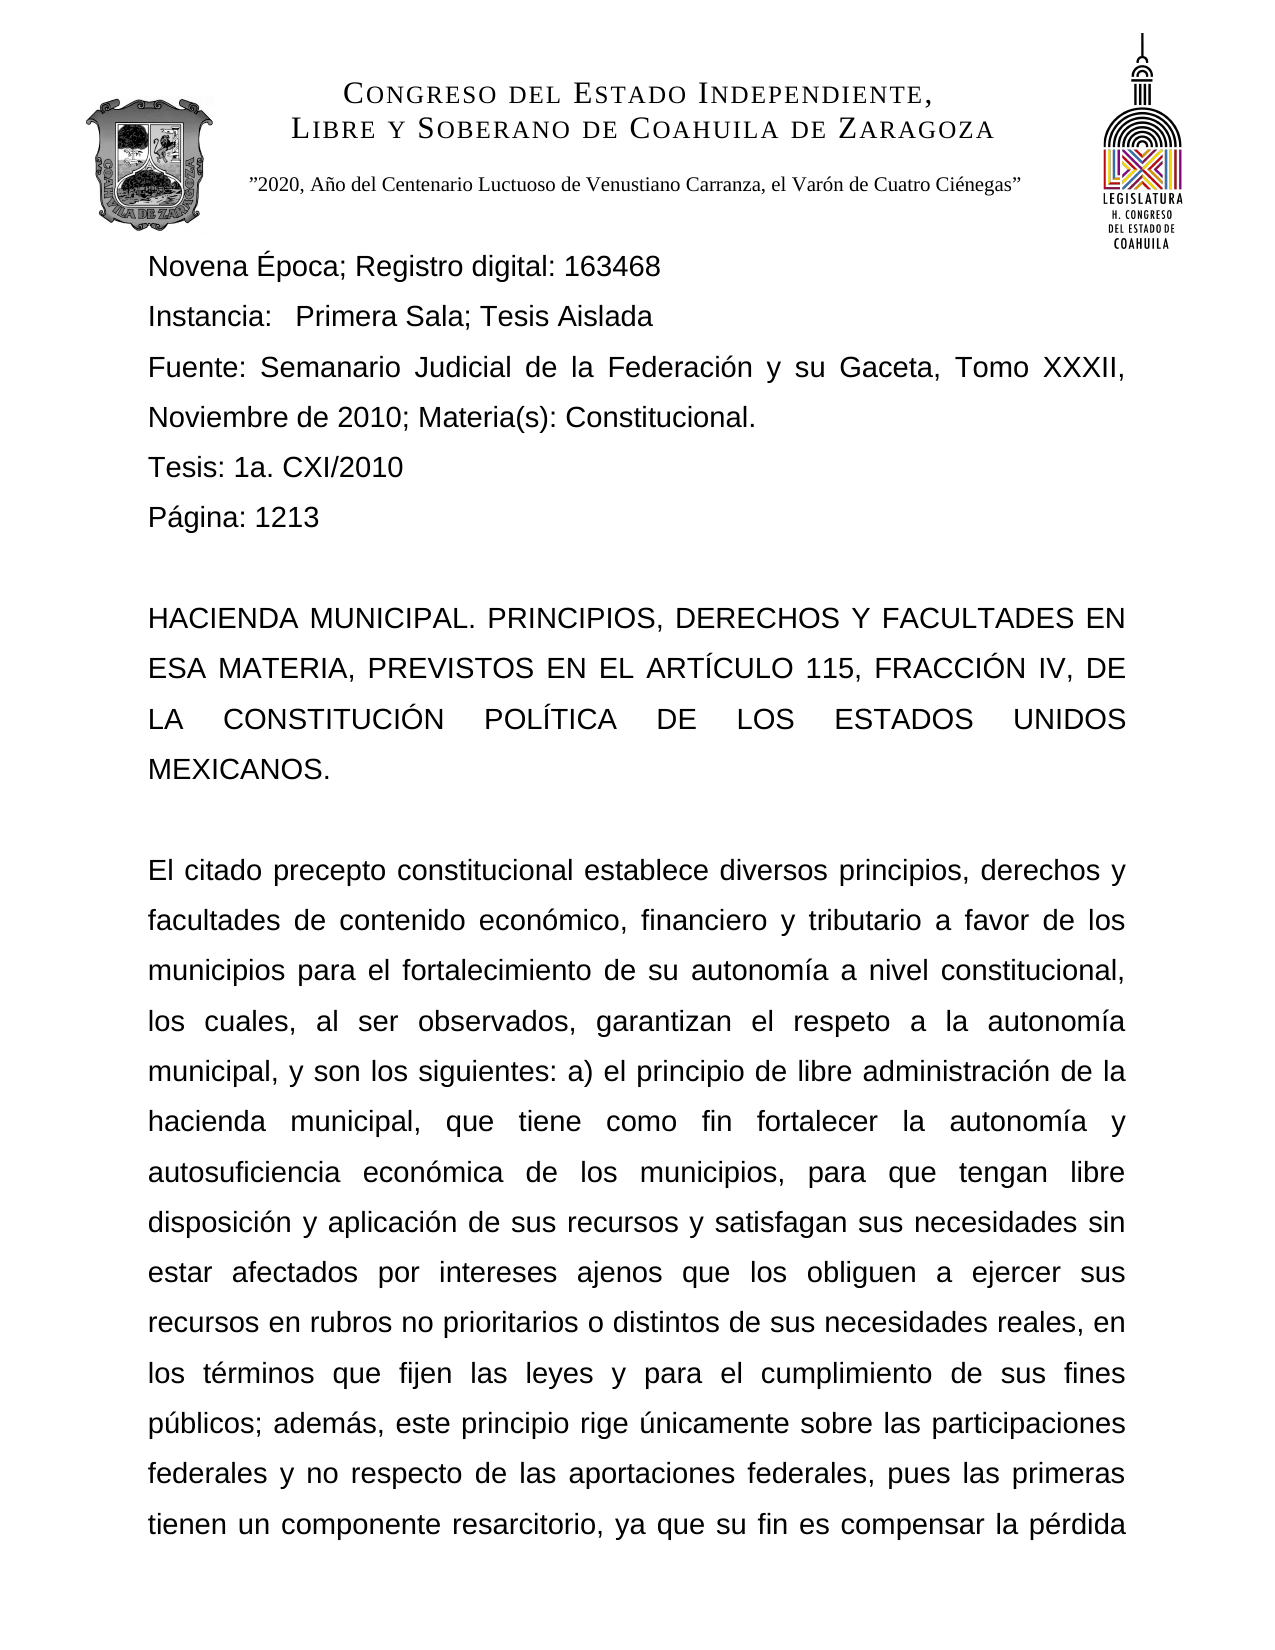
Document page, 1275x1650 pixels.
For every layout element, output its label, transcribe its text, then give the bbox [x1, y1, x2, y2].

text Tesis: 1a. CXI/2010 [148, 450, 1127, 484]
picture [84, 96, 215, 234]
text Instancia: Primera Sala; Tesis Aislada [148, 299, 1127, 333]
text Página: 1213 [148, 501, 1127, 534]
picture [1103, 33, 1183, 249]
text Fuente: Semanario Judicial de la Federación y su Gaceta, Tomo XXXII, Noviembre de 2010; Materia(s): Constitucional. [148, 349, 1127, 433]
text HACIENDA MUNICIPAL. PRINCIPIOS, DERECHOS Y FACULTADES EN ESA MATERIA, PREVISTOS EN EL ARTÍCULO 115, FRACCIÓN IV, DE LA CONSTITUCIÓN POLÍTICA DE LOS ESTADOS UNIDOS MEXICANOS. [148, 601, 1127, 786]
text Novena Época; Registro digital: 163468 [148, 249, 1127, 282]
